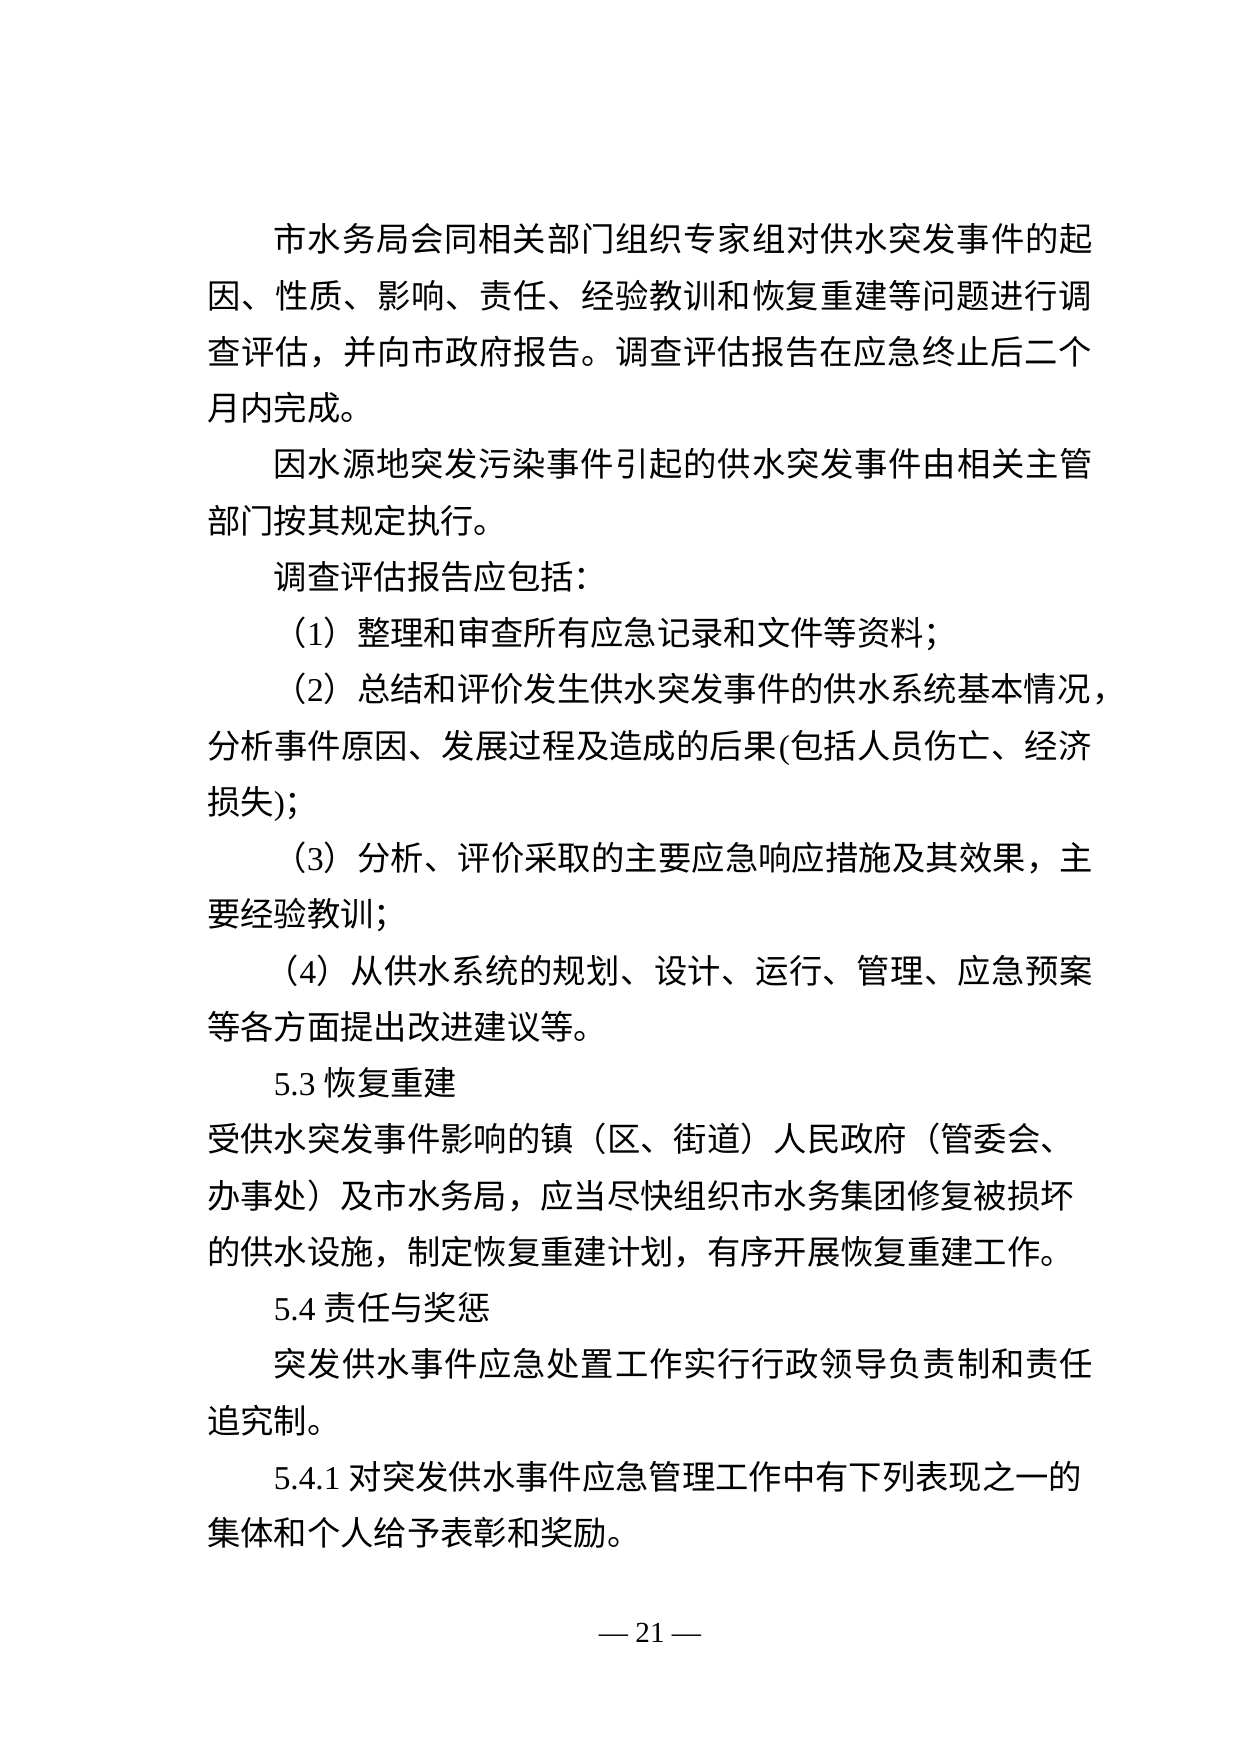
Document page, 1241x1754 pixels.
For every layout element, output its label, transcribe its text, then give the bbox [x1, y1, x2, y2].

text 因水源地突发污染事件引起的供水突发事件由相关主管部门按其规定执行。 [207, 432, 1092, 544]
text 市水务局会同相关部门组织专家组对供水突发事件的起因、性质、影响、责任、经验教训和恢复重建等问题进行调查评估，并向市政府报告。调查评估报告在应急终止后二个月内完成。 [207, 207, 1092, 432]
text （2）总结和评价发生供水突发事件的供水系统基本情况，分析事件原因、发展过程及造成的后果(包括人员伤亡、经济损失)； [207, 657, 1092, 826]
text 5.4 责任与奖惩 [207, 1276, 1092, 1332]
text 调查评估报告应包括： [207, 544, 1092, 601]
text 突发供水事件应急处置工作实行行政领导负责制和责任追究制。 [207, 1332, 1092, 1444]
text 5.3 恢复重建 [207, 1051, 1092, 1107]
text 受供水突发事件影响的镇（区、街道）人民政府（管委会、办事处）及市水务局，应当尽快组织市水务集团修复被损坏的供水设施，制定恢复重建计划，有序开展恢复重建工作。 [207, 1107, 1092, 1276]
text （3）分析、评价采取的主要应急响应措施及其效果，主要经验教训； [207, 826, 1092, 938]
text 5.4.1 对突发供水事件应急管理工作中有下列表现之一的集体和个人给予表彰和奖励。 [207, 1444, 1092, 1557]
text （4）从供水系统的规划、设计、运行、管理、应急预案等各方面提出改进建议等。 [207, 938, 1092, 1051]
text （1）整理和审查所有应急记录和文件等资料； [207, 601, 1092, 657]
